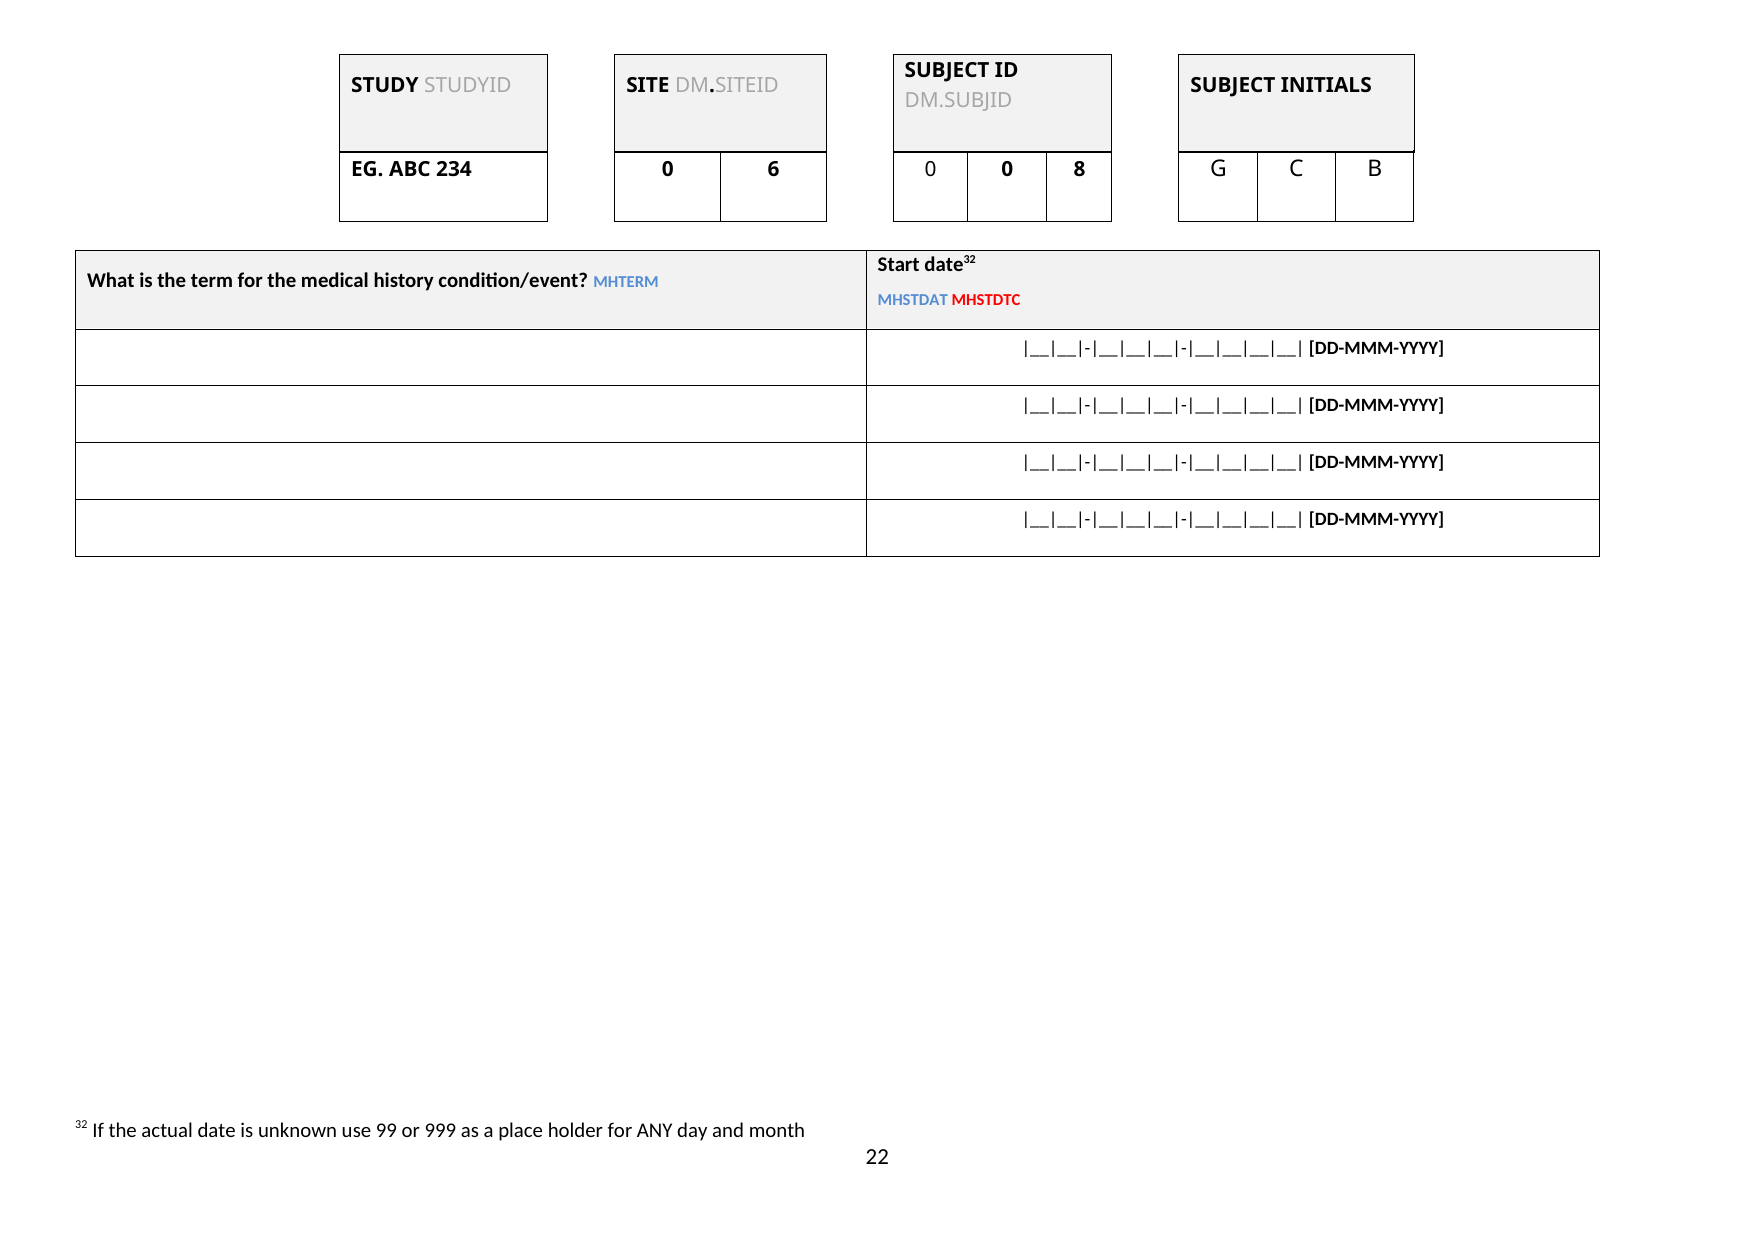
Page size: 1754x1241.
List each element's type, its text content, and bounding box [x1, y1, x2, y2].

table_cell [76, 330, 866, 385]
table_cell [76, 443, 866, 499]
table_cell What is the term for the medical history condition/event? MHTERM [76, 251, 866, 328]
table_cell |__|__|-|__|__|__|-|__|__|__|__| [DD-MMM-YYYY] [867, 386, 1599, 442]
table_cell |__|__|-|__|__|__|-|__|__|__|__| [DD-MMM-YYYY] [867, 443, 1599, 499]
table_cell |__|__|-|__|__|__|-|__|__|__|__| [DD-MMM-YYYY] [867, 500, 1599, 556]
table_cell Start date MHSTDAT MHSTDTC [867, 251, 1599, 328]
table_cell [76, 500, 866, 556]
table_cell [76, 386, 866, 442]
table_cell |__|__|-|__|__|__|-|__|__|__|__| [DD-MMM-YYYY] [867, 330, 1599, 385]
